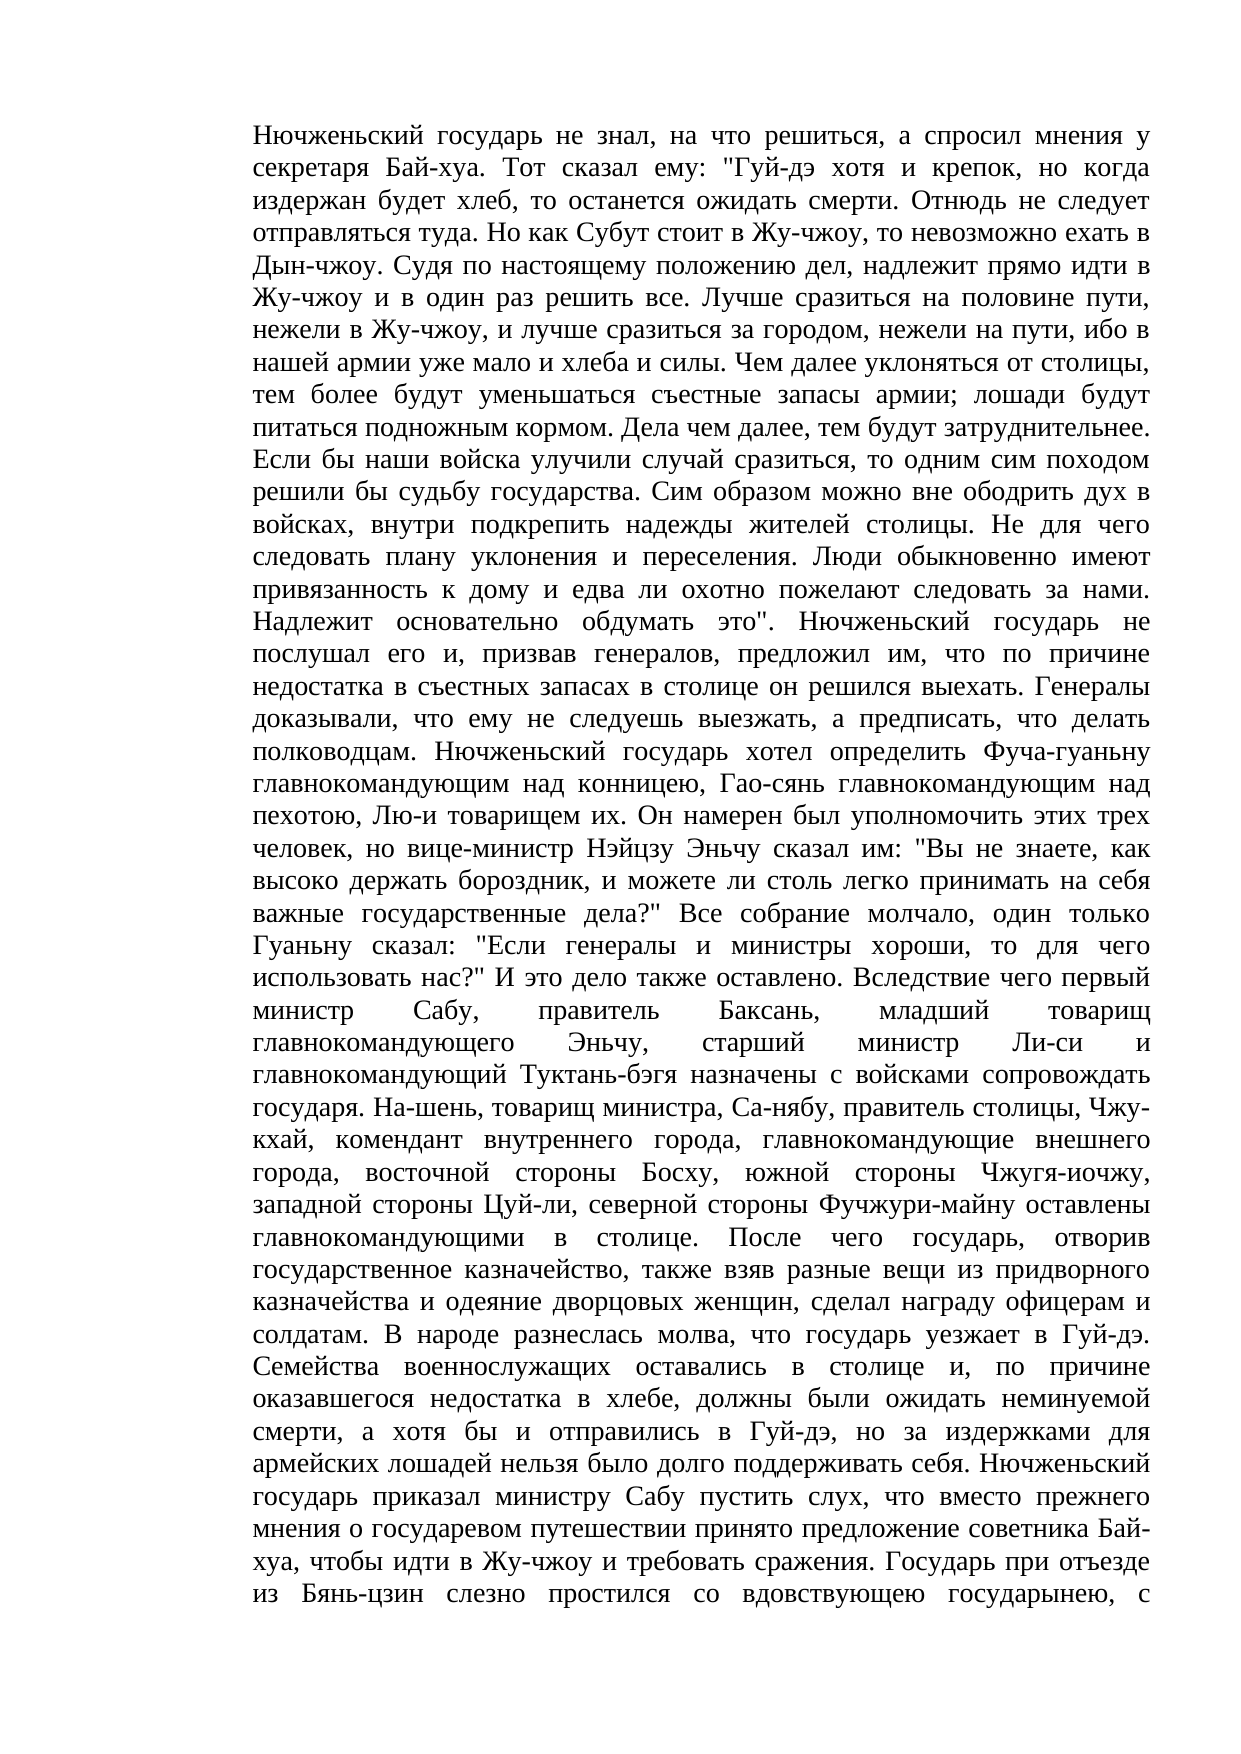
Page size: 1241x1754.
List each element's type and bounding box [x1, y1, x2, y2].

text [252, 118, 1152, 1608]
